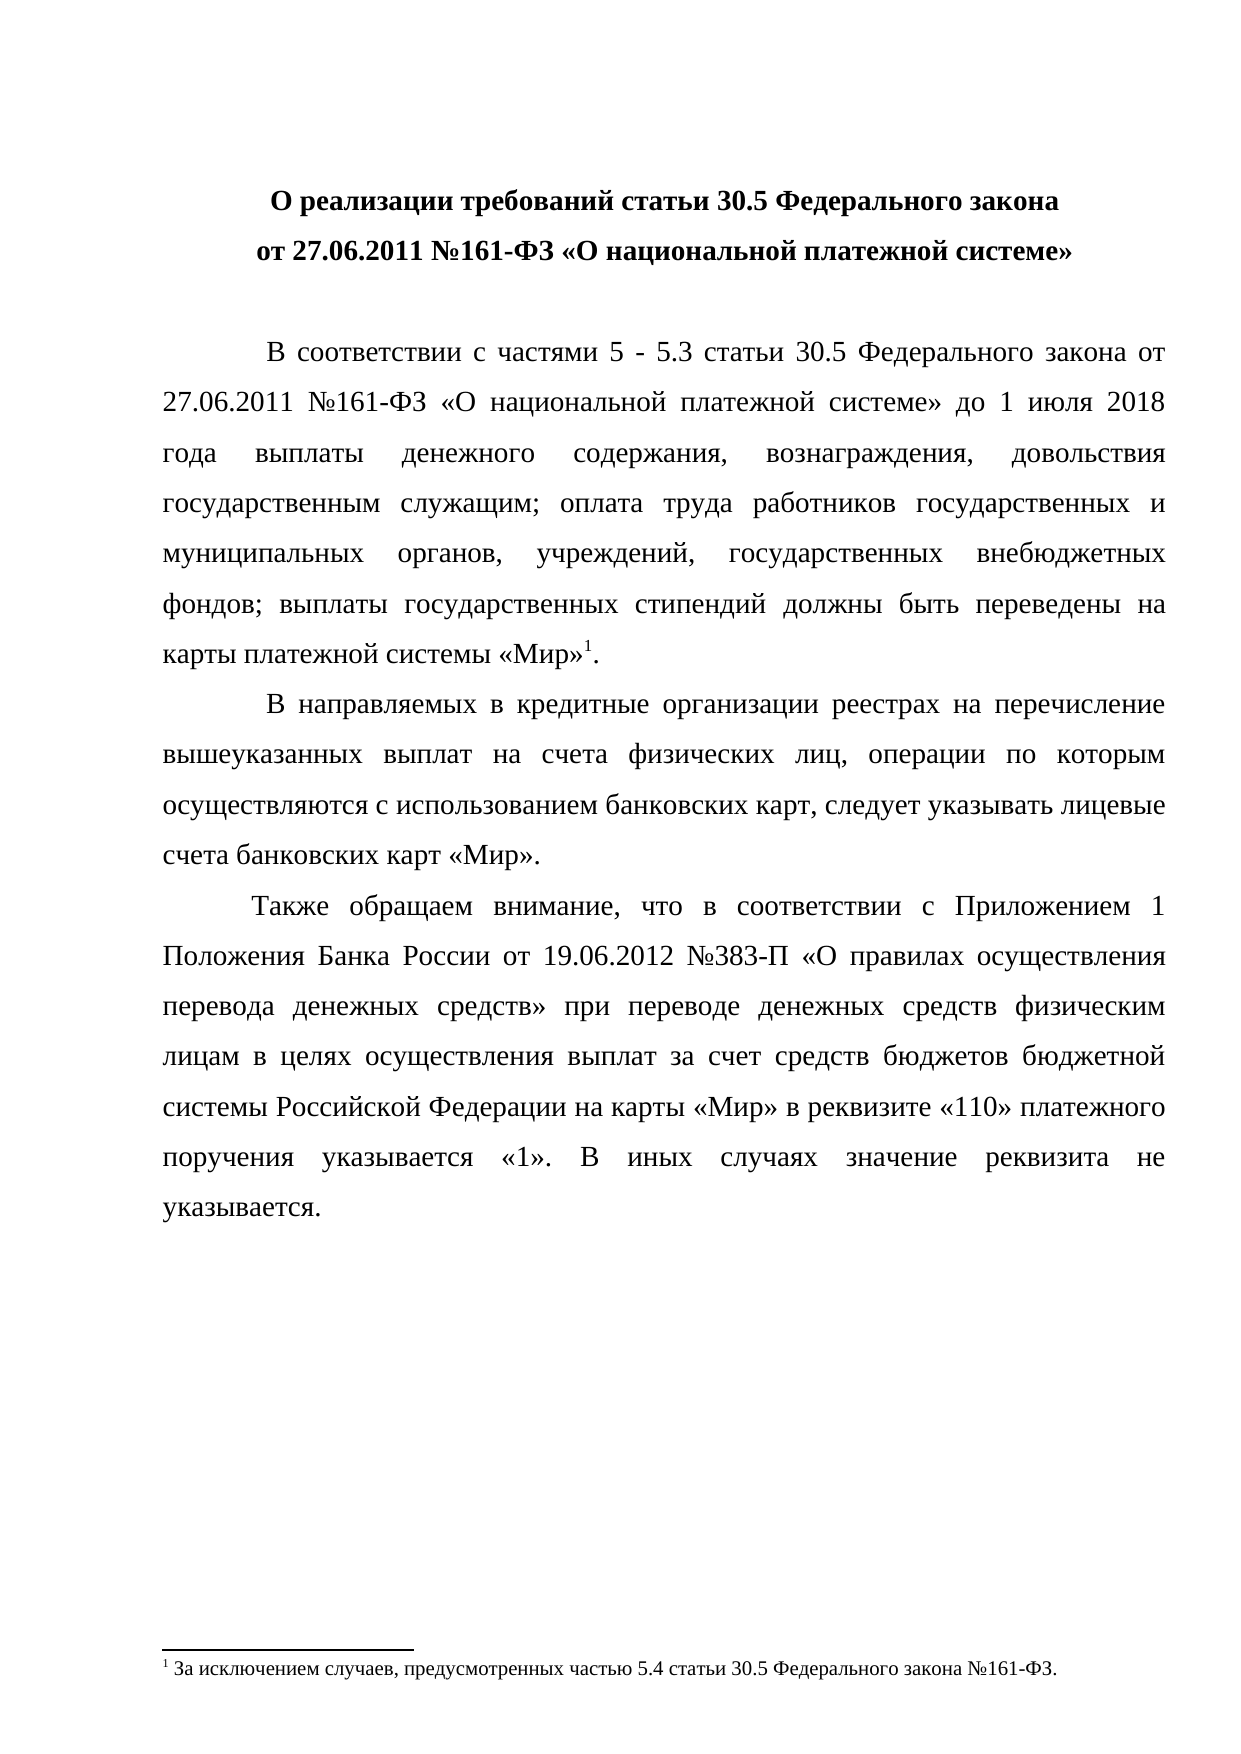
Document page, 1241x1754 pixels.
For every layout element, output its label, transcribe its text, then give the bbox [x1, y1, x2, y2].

list О реализации требований статьи 30.5 Федерального закона [162, 183, 1167, 217]
list В соответствии с частями 5 - 5.3 статьи 30.5 Федерального закона от 27.06.2011 №161-ФЗ «О национальной платежной системе» до 1 июля 2018 года выплаты денежного содержания, вознаграждения, довольствия государственным служащим; оплата труда работников государственных и муниципальных органов, учреждений, государственных внебюджетных фондов; выплаты государственных стипендий должны быть переведены на карты платежной системы «Мир». [162, 334, 1167, 669]
list В направляемых в кредитные организации реестрах на перечисление вышеуказанных выплат на счета физических лиц, операции по которым осуществляются с использованием банковских карт, следует указывать лицевые счета банковских карт «Мир». [162, 686, 1167, 871]
text Также обращаем внимание, что в соответствии с Приложением 1 Положения Банка России от 19.06.2012 №383-П «О правилах осуществления перевода денежных средств» при переводе денежных средств физическим лицам в целях осуществления выплат за счет средств бюджетов бюджетной системы Российской Федерации на карты «Мир» в реквизите «110» платежного поручения указывается «1». В иных случаях значение реквизита не указывается. [162, 888, 1167, 1223]
list от 27.06.2011 №161-ФЗ «О национальной платежной системе» [162, 233, 1167, 267]
